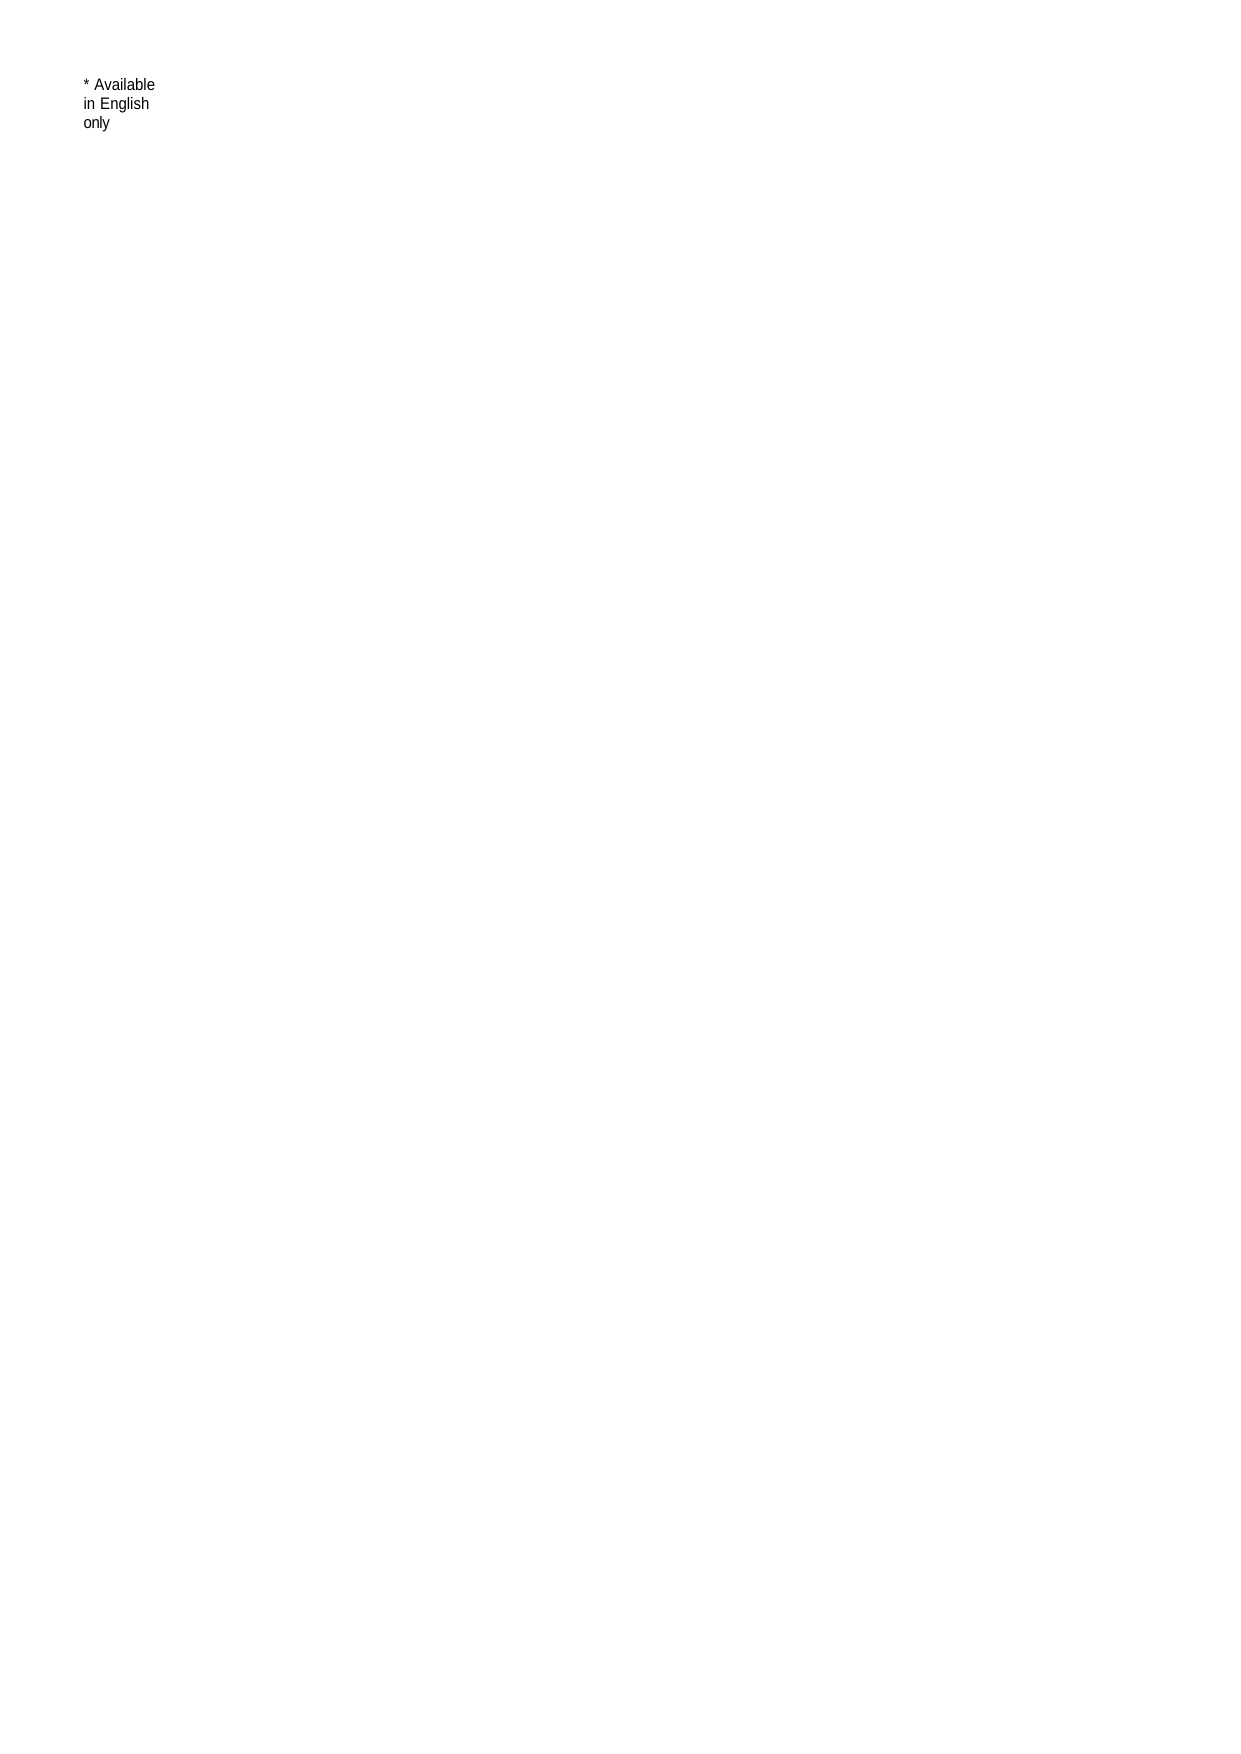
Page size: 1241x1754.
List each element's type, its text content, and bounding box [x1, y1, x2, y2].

text * Available in English only [83, 75, 166, 132]
